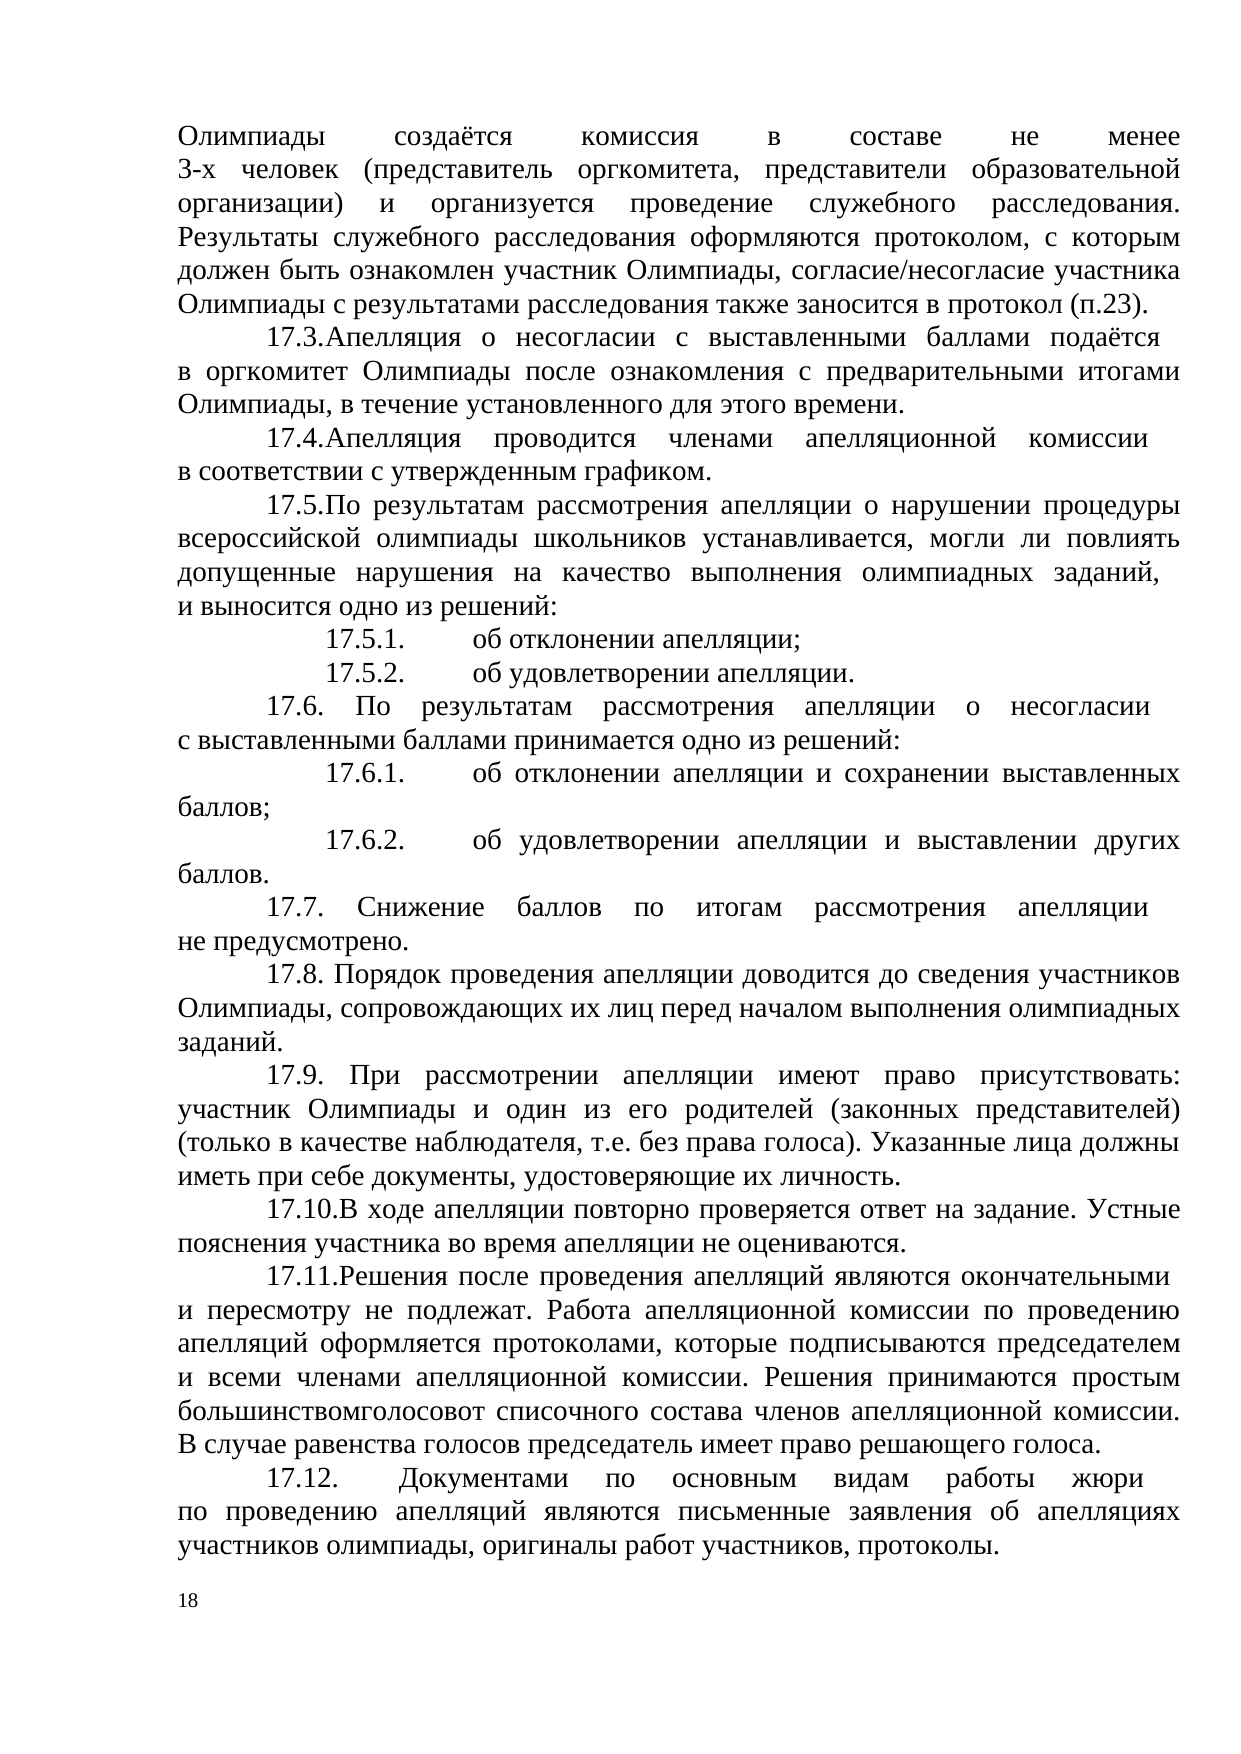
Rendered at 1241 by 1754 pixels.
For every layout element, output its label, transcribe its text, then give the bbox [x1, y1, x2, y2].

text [177, 118, 1181, 319]
text 17.9. При рассмотрении апелляции имеют право присутствовать: участник Олимпиады и один из его родителей (законных представителей) (только в качестве наблюдателя, т.е. без права голоса). Указанные лица должны иметь при себе документы, удостоверяющие их личность. [177, 1057, 1181, 1191]
text 17.6.1. об отклонении апелляции и сохранении выставленных баллов; [177, 755, 1181, 822]
text 17.8. Порядок проведения апелляции доводится до сведения участников Олимпиады, сопровождающих их лиц перед началом выполнения олимпиадных заданий. [177, 957, 1181, 1057]
text 17.3. Апелляция о несогласии с выставленными баллами подаётся в оргкомитет Олимпиады после ознакомления с предварительными итогами Олимпиады, в течение установленного для этого времени. [177, 319, 1181, 420]
text 17.12. Документами по основным видам работы жюри по проведению апелляций являются письменные заявления об апелляциях участников олимпиады, оригиналы работ участников, протоколы. [177, 1460, 1181, 1560]
text 17.6.2. об удовлетворении апелляции и выставлении других баллов. [177, 822, 1181, 889]
text 17.11.Решения после проведения апелляций являются окончательными и пересмотру не подлежат. Работа апелляционной комиссии по проведению апелляций оформляется протоколами, которые подписываются председателем и всеми членами апелляционной комиссии. Решения принимаются простым большинствомголосовот списочного состава членов апелляционной комиссии. В случае равенства голосов председатель имеет право решающего голоса. [177, 1258, 1181, 1460]
text 17.7. Снижение баллов по итогам рассмотрения апелляции не предусмотрено. [177, 889, 1181, 957]
text 17.10.В ходе апелляции повторно проверяется ответ на задание. Устные пояснения участника во время апелляции не оцениваются. [177, 1191, 1181, 1258]
text 17.6. По результатам рассмотрения апелляции о несогласии с выставленными баллами принимается одно из решений: [177, 688, 1181, 755]
text 17.5.2. об удовлетворении апелляции. [177, 655, 1181, 688]
text 17.4. Апелляция проводится членами апелляционной комиссии в соответствии с утвержденным графиком. [177, 420, 1181, 487]
text 17.5.1. об отклонении апелляции; [177, 621, 1181, 655]
text 17.5. По результатам рассмотрения апелляции о нарушении процедуры всероссийской олимпиады школьников устанавливается, могли ли повлиять допущенные нарушения на качество выполнения олимпиадных заданий, и выносится одно из решений: [177, 487, 1181, 621]
